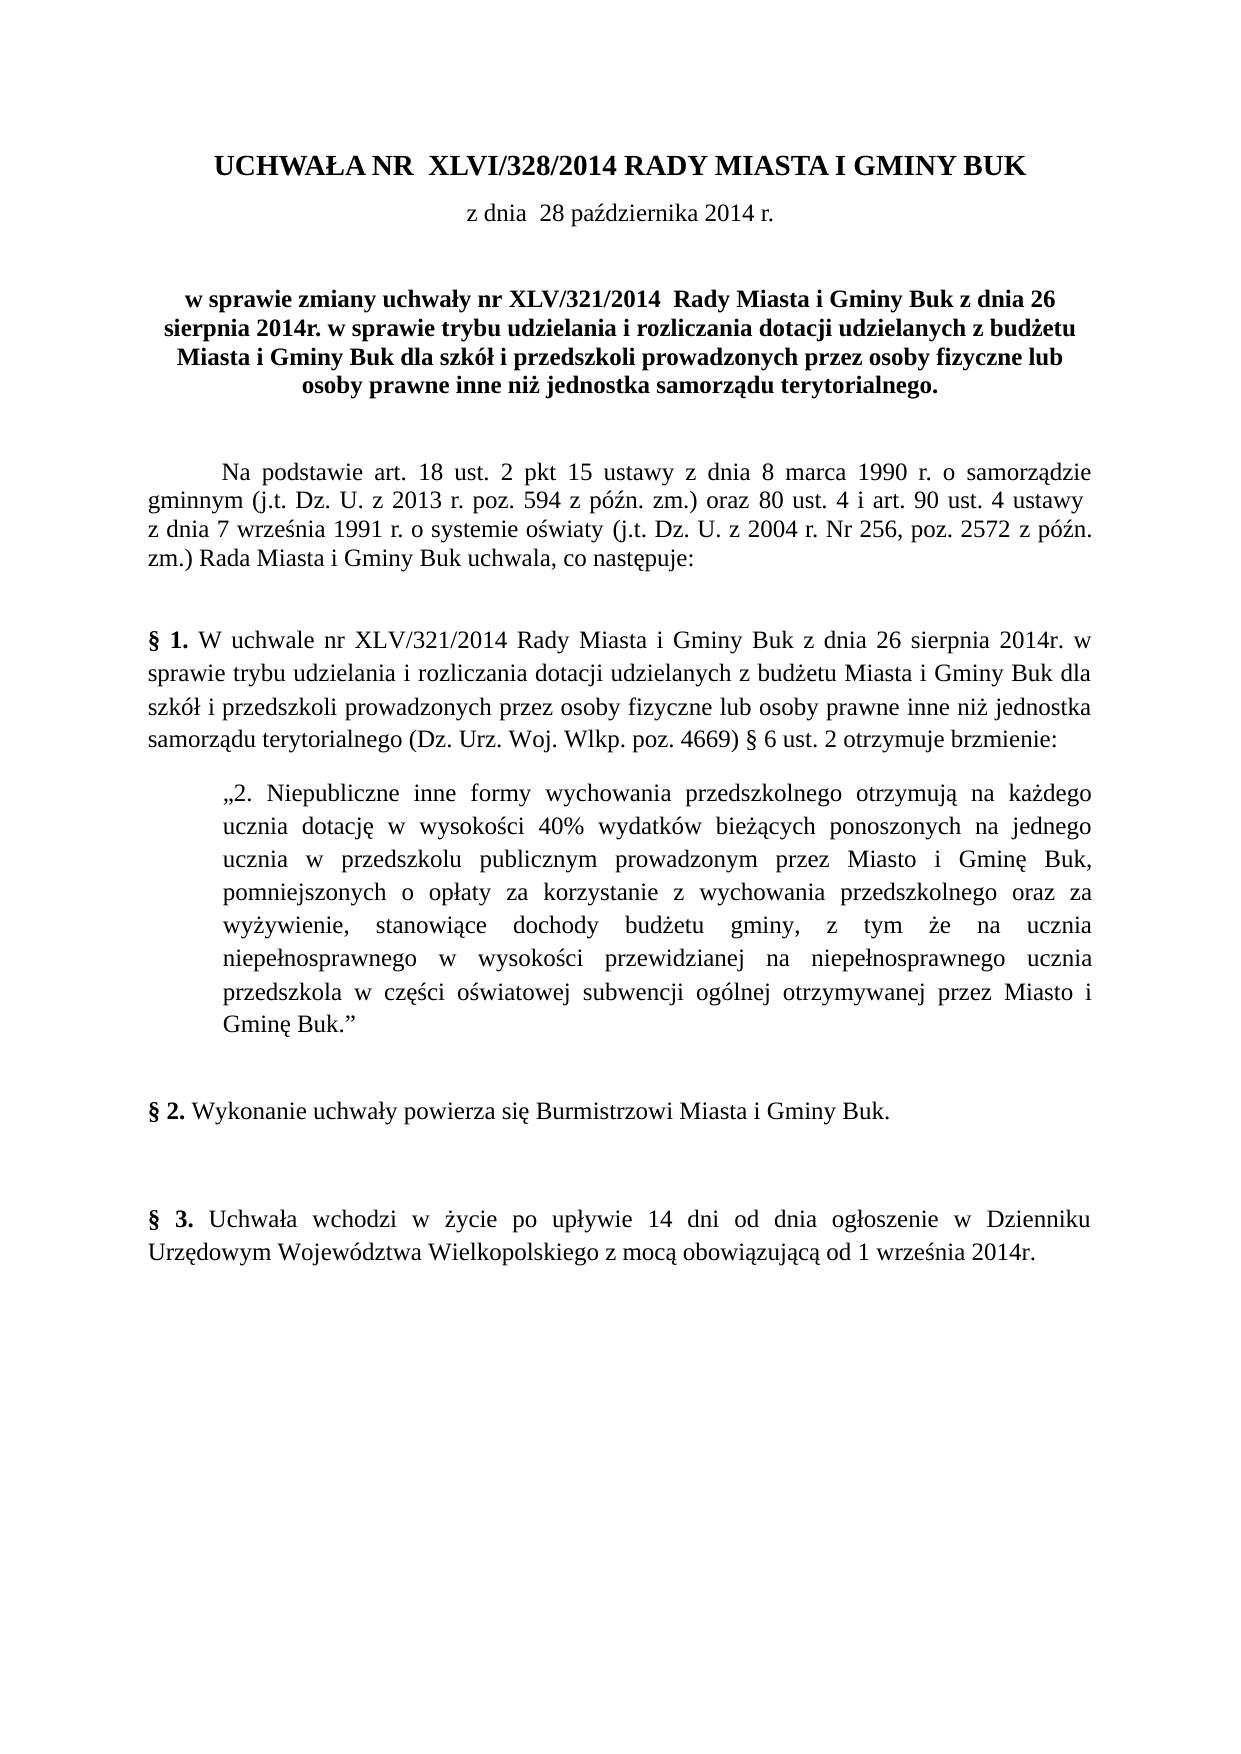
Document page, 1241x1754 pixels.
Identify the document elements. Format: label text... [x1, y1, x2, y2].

text UCHWAŁA NR XLVI/328/2014 RADY MIASTA I GMINY BUK [148, 148, 1093, 181]
text z dnia 28 października 2014 r. [148, 198, 1093, 227]
text § 3. Uchwała wchodzi w życie po upływie 14 dni od dnia ogłoszenie w Dzienniku Urzędowym Województwa Wielkopolskiego z mocą obowiązującą od 1 września 2014r. [148, 1204, 1093, 1266]
text w sprawie zmiany uchwały nr XLV/321/2014 Rady Miasta i Gminy Buk z dnia 26 sierpnia 2014r. w sprawie trybu udzielania i rozliczania dotacji udzielanych z budżetu Miasta i Gminy Buk dla szkół i przedszkoli prowadzonych przez osoby fizyczne lub osoby prawne inne niż jednostka samorządu terytorialnego. [148, 284, 1093, 399]
text § 1. W uchwale nr XLV/321/2014 Rady Miasta i Gminy Buk z dnia 26 sierpnia 2014r. w sprawie trybu udzielania i rozliczania dotacji udzielanych z budżetu Miasta i Gminy Buk dla szkół i przedszkoli prowadzonych przez osoby fizyczne lub osoby prawne inne niż jednostka samorządu terytorialnego (Dz. Urz. Woj. Wlkp. poz. 4669) § 6 ust. 2 otrzymuje brzmienie: [148, 626, 1093, 753]
text Na podstawie art. 18 ust. 2 pkt 15 ustawy z dnia 8 marca 1990 r. o samorządzie gminnym (j.t. Dz. U. z 2013 r. poz. 594 z późn. zm.) oraz 80 ust. 4 i art. 90 ust. 4 ustawy z dnia 7 września 1991 r. o systemie oświaty (j.t. Dz. U. z 2004 r. Nr 256, poz. 2572 z późn. zm.) Rada Miasta i Gminy Buk uchwala, co następuje: [148, 457, 1093, 572]
list „2. Niepubliczne inne formy wychowania przedszkolnego otrzymują na każdego ucznia dotację w wysokości 40% wydatków bieżących ponoszonych na jednego ucznia w przedszkolu publicznym prowadzonym przez Miasto i Gminę Buk, pomniejszonych o opłaty za korzystanie z wychowania przedszkolnego oraz za wyżywienie, stanowiące dochody budżetu gminy, z tym że na ucznia niepełnosprawnego w wysokości przewidzianej na niepełnosprawnego ucznia przedszkola w części oświatowej subwencji ogólnej otrzymywanej przez Miasto i Gminę Buk.” [223, 778, 1093, 1038]
text § 2. Wykonanie uchwały powierza się Burmistrzowi Miasta i Gminy Buk. [148, 1096, 1093, 1125]
